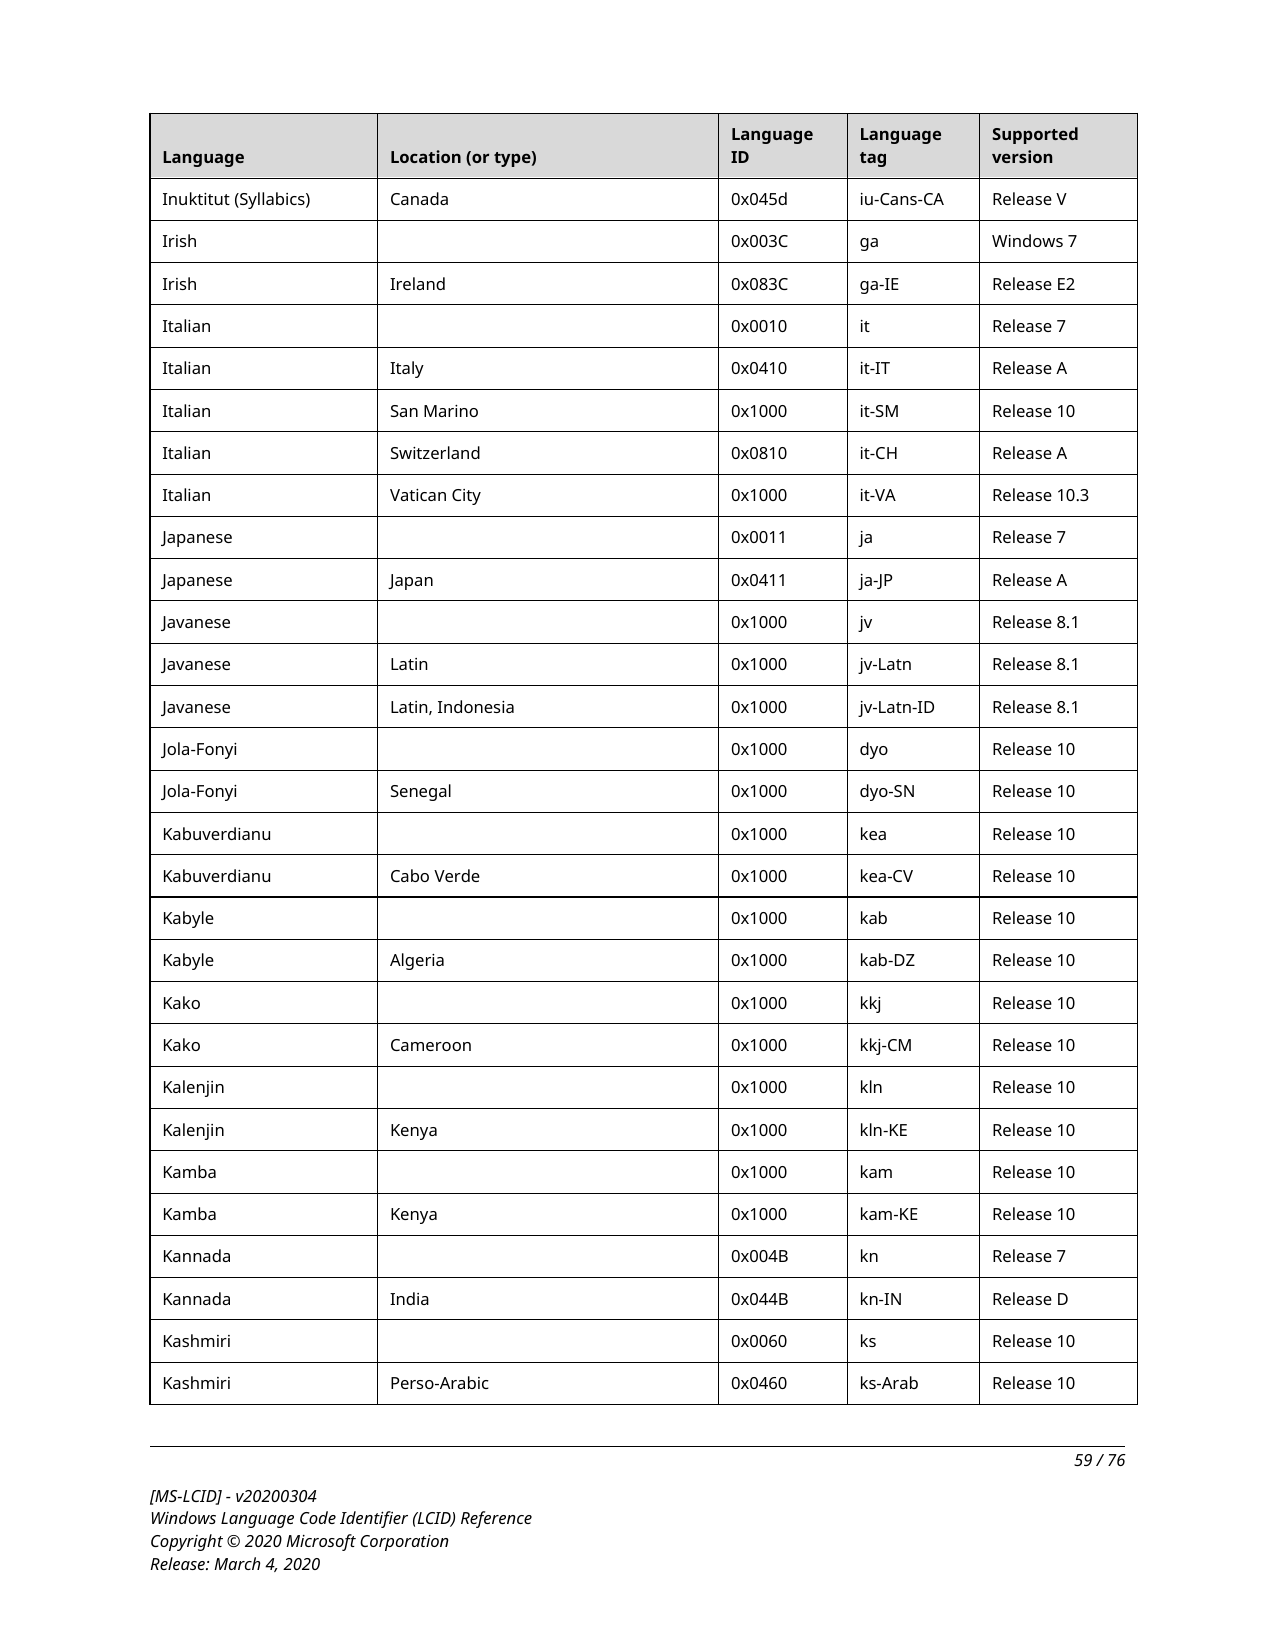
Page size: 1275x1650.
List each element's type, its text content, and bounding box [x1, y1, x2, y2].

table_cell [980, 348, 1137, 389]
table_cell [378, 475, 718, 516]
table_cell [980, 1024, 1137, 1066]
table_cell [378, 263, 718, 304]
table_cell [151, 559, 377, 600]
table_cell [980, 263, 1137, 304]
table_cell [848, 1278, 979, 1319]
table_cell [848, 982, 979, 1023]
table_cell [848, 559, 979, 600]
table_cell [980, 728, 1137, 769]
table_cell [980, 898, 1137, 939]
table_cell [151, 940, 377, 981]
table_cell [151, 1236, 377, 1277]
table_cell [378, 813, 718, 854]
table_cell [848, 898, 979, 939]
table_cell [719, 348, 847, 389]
table_header Language [151, 114, 377, 177]
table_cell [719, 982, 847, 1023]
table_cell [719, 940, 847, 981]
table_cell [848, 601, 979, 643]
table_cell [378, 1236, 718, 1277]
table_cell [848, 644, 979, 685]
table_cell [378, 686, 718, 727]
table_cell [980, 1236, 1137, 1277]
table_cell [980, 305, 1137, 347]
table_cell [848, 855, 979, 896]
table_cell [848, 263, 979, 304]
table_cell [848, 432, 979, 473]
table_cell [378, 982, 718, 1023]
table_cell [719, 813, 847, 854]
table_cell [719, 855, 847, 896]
table_header Language tag [848, 114, 979, 177]
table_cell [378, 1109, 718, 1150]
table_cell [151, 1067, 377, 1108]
table_header Location (or type) [378, 114, 718, 177]
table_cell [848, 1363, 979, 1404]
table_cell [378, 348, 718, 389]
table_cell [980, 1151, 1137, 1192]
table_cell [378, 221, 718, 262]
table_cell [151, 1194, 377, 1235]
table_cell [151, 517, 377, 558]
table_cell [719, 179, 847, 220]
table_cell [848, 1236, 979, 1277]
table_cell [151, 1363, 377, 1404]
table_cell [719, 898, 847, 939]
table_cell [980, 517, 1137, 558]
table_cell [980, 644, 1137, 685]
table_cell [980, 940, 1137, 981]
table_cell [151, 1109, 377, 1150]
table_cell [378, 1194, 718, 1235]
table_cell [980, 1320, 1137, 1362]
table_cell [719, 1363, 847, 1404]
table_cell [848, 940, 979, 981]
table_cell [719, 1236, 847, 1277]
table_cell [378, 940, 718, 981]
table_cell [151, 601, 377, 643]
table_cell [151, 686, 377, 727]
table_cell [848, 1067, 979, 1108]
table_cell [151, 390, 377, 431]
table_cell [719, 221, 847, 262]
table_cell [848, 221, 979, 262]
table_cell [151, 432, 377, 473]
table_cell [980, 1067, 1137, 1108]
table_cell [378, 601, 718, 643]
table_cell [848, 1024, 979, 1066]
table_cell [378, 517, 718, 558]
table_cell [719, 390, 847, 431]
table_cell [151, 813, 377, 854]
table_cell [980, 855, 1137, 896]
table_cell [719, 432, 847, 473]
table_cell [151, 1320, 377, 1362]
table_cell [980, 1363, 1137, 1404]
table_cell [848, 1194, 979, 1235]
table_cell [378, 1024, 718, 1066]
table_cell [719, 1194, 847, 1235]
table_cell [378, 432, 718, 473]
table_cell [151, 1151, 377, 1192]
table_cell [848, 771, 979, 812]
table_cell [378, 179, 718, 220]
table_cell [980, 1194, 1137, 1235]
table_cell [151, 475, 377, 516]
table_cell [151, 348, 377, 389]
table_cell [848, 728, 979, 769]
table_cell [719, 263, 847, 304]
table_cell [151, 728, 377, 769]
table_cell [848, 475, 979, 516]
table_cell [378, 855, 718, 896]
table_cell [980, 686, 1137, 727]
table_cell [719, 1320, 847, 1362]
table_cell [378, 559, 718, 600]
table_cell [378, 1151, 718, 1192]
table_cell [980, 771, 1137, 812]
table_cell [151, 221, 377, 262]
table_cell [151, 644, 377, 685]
table_header Language ID [719, 114, 847, 177]
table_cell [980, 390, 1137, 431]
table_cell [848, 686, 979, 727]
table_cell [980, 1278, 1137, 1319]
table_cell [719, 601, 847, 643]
table_header Supported version [980, 114, 1137, 177]
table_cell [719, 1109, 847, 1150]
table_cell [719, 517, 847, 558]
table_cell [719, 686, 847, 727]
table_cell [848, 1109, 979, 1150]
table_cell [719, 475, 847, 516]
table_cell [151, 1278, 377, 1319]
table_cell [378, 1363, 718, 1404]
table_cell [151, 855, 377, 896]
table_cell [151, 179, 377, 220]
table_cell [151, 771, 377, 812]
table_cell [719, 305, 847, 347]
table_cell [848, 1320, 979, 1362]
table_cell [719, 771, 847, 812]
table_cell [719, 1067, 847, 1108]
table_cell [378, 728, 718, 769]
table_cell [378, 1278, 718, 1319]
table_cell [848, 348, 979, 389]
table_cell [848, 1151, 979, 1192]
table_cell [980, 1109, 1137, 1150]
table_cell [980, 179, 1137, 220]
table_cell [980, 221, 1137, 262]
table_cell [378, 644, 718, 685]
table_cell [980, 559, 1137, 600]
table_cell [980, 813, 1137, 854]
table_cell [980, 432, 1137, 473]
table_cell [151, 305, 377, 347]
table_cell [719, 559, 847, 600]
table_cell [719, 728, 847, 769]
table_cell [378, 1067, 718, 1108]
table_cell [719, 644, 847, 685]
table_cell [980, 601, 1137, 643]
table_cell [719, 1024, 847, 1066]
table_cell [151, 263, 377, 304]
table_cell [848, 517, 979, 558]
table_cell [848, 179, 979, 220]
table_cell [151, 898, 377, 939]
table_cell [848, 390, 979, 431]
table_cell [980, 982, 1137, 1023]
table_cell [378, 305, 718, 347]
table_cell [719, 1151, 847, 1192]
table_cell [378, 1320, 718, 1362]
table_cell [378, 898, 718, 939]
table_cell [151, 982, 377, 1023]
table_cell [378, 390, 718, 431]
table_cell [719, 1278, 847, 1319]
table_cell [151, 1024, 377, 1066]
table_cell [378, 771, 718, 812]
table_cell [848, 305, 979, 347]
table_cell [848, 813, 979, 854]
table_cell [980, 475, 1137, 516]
